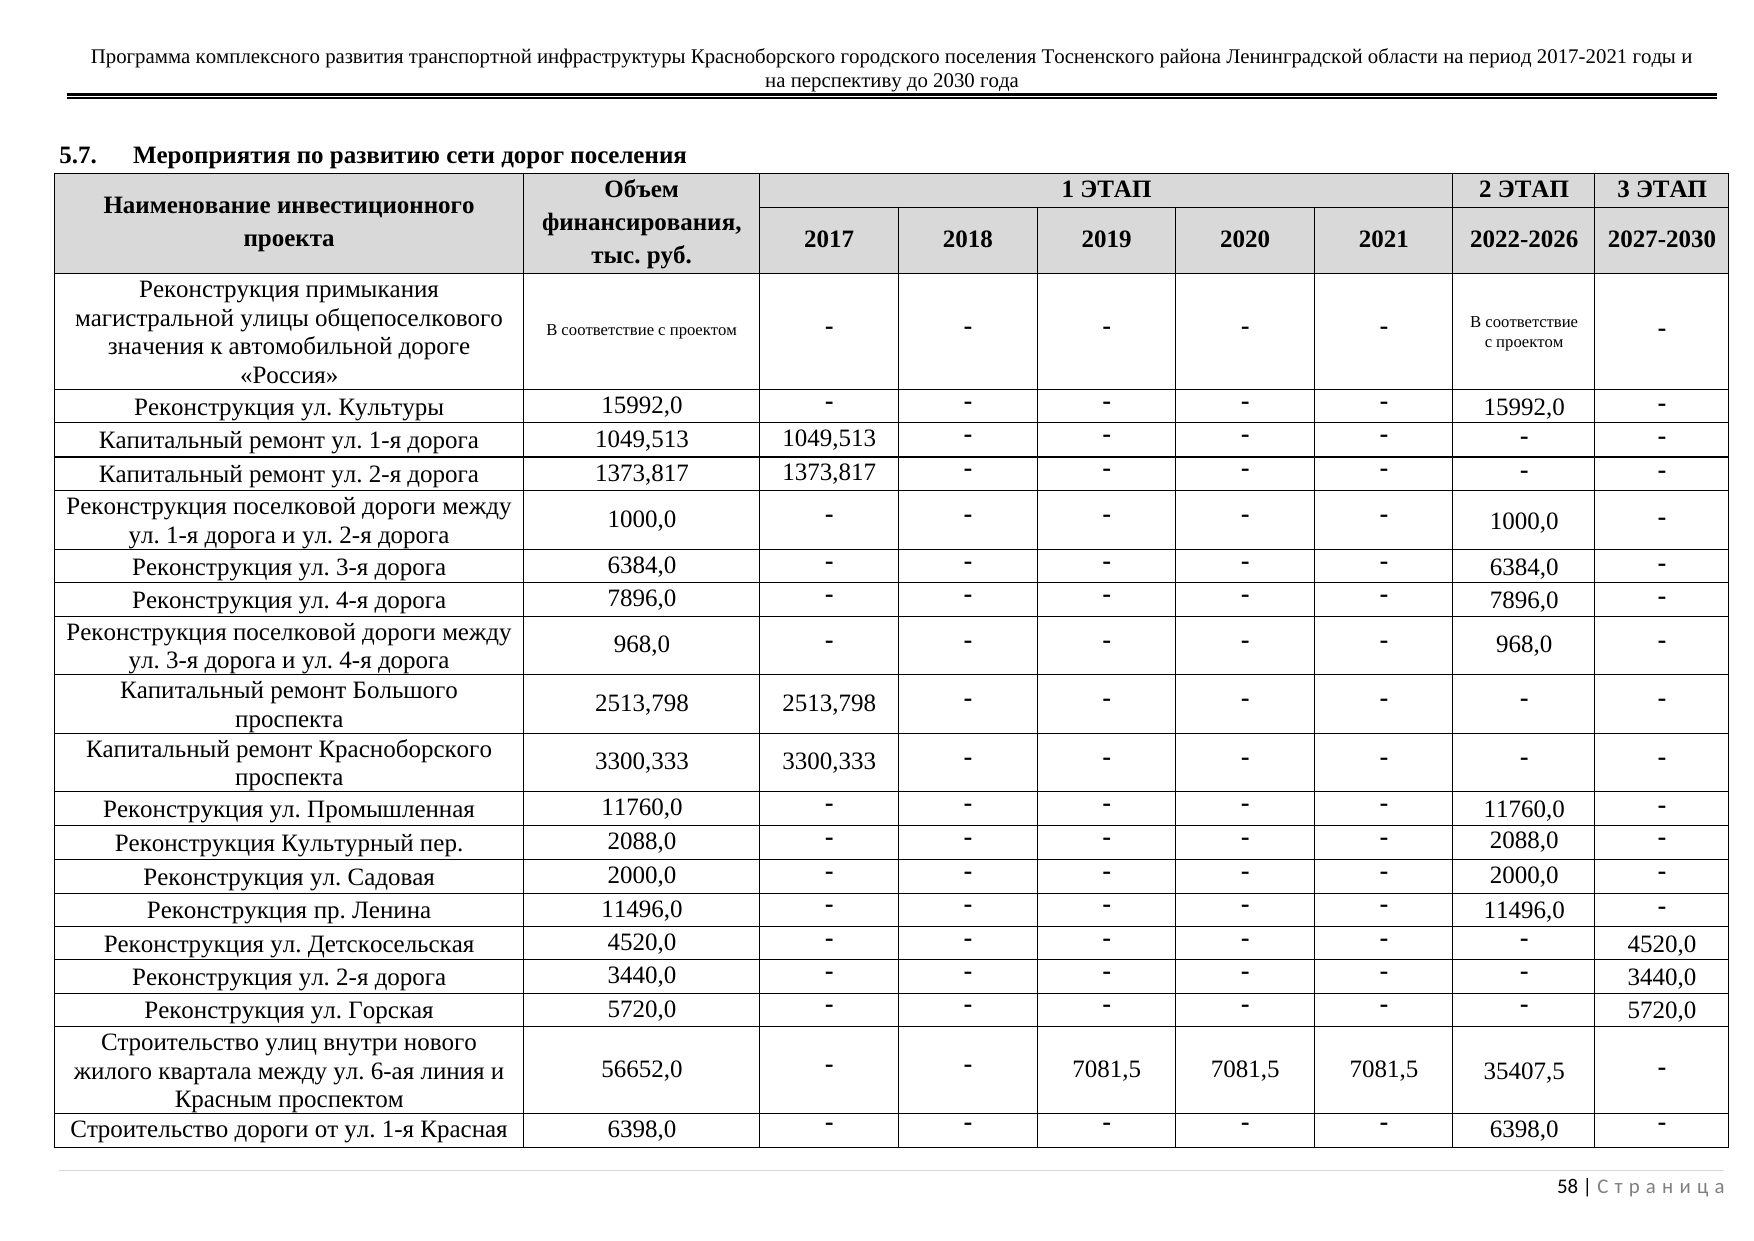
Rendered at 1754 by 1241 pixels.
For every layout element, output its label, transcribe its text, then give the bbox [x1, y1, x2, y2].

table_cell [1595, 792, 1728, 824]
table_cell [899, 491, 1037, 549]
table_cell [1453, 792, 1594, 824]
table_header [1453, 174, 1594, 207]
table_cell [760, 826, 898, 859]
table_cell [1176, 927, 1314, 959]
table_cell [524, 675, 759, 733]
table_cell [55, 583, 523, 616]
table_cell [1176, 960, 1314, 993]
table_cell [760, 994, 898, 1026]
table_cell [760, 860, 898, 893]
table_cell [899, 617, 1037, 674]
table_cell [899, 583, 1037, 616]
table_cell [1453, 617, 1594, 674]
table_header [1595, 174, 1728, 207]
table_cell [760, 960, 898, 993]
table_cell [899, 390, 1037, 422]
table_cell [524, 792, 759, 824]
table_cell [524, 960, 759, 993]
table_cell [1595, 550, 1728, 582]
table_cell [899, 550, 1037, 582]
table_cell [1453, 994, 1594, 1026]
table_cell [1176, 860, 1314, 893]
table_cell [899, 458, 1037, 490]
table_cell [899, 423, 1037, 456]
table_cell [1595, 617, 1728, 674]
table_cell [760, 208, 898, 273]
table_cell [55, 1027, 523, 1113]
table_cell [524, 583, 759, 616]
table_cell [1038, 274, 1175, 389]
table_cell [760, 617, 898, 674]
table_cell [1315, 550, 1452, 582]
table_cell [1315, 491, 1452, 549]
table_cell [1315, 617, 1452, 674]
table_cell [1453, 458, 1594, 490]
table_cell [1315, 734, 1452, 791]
subtitle Мероприятия по развитию сети дорог поселения [59, 140, 1724, 168]
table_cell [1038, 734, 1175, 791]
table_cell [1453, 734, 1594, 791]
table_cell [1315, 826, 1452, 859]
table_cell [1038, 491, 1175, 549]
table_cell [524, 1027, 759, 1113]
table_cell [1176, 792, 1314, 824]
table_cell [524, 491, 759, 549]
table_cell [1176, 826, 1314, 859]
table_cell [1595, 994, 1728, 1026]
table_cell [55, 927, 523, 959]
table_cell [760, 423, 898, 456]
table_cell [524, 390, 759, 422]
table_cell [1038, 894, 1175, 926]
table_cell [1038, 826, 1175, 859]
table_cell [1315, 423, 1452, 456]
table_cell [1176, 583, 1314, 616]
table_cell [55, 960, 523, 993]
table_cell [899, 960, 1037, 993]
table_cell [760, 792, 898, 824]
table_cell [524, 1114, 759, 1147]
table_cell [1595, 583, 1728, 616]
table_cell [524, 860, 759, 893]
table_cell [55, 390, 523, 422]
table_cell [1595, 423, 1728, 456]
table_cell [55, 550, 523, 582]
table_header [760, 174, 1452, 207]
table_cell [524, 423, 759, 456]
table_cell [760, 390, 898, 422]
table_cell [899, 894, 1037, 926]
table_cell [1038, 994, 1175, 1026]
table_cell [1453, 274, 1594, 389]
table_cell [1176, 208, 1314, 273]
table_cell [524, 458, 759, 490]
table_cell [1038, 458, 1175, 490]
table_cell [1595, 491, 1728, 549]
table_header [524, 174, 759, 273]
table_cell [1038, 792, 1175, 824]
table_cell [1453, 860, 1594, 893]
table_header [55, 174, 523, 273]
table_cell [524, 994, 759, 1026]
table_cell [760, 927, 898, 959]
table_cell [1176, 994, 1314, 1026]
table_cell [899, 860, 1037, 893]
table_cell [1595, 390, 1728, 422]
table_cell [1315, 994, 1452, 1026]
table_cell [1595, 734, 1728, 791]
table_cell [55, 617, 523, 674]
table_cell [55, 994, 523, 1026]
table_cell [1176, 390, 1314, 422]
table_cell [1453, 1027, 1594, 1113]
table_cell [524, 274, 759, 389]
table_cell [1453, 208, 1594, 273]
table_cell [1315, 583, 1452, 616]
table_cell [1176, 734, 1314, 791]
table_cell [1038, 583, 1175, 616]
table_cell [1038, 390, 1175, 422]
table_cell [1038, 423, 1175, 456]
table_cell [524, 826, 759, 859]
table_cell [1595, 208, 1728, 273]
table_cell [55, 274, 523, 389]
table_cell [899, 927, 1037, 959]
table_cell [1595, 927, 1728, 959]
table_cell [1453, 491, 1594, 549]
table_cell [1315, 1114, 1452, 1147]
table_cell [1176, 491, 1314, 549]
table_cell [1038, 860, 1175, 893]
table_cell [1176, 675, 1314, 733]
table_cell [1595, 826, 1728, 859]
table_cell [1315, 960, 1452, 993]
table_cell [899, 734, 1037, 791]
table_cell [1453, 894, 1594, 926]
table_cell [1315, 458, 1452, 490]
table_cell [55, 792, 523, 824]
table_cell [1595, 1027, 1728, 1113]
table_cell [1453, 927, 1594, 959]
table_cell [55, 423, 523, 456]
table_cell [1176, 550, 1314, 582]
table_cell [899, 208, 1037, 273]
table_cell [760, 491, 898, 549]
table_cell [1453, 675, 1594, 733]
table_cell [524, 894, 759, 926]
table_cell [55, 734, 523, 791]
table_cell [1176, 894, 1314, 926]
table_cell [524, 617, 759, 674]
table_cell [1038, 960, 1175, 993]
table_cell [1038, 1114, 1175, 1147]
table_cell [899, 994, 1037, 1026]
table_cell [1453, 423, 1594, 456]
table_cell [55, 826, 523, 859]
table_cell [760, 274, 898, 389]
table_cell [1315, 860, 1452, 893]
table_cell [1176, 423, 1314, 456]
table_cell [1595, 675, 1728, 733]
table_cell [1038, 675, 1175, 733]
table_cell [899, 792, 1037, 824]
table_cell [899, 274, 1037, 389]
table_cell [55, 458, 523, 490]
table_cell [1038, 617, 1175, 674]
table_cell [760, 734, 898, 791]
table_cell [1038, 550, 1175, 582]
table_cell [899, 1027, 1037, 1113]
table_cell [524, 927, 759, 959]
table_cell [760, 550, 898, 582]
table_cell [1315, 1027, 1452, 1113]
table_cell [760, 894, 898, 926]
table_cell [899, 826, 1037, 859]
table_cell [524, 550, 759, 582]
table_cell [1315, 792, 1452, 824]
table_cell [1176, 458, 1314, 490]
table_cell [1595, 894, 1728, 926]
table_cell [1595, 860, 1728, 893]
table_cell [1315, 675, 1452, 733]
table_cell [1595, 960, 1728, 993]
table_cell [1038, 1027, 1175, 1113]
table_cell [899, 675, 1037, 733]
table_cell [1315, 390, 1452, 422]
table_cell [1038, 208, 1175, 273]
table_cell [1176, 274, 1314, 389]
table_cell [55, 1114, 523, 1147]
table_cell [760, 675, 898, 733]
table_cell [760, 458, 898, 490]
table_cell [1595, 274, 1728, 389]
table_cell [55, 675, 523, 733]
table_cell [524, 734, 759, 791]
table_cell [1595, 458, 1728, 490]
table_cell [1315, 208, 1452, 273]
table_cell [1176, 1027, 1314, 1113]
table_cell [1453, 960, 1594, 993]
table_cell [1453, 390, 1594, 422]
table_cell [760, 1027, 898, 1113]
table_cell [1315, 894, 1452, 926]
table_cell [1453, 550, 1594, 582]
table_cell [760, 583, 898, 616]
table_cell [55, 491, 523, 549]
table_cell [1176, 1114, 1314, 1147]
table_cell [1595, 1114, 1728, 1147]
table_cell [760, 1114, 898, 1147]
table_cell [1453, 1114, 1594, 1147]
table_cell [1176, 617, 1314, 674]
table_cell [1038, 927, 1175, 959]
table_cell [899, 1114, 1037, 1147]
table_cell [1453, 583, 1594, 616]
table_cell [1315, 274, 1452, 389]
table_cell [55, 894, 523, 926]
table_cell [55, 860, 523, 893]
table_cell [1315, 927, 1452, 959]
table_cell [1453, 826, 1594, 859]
